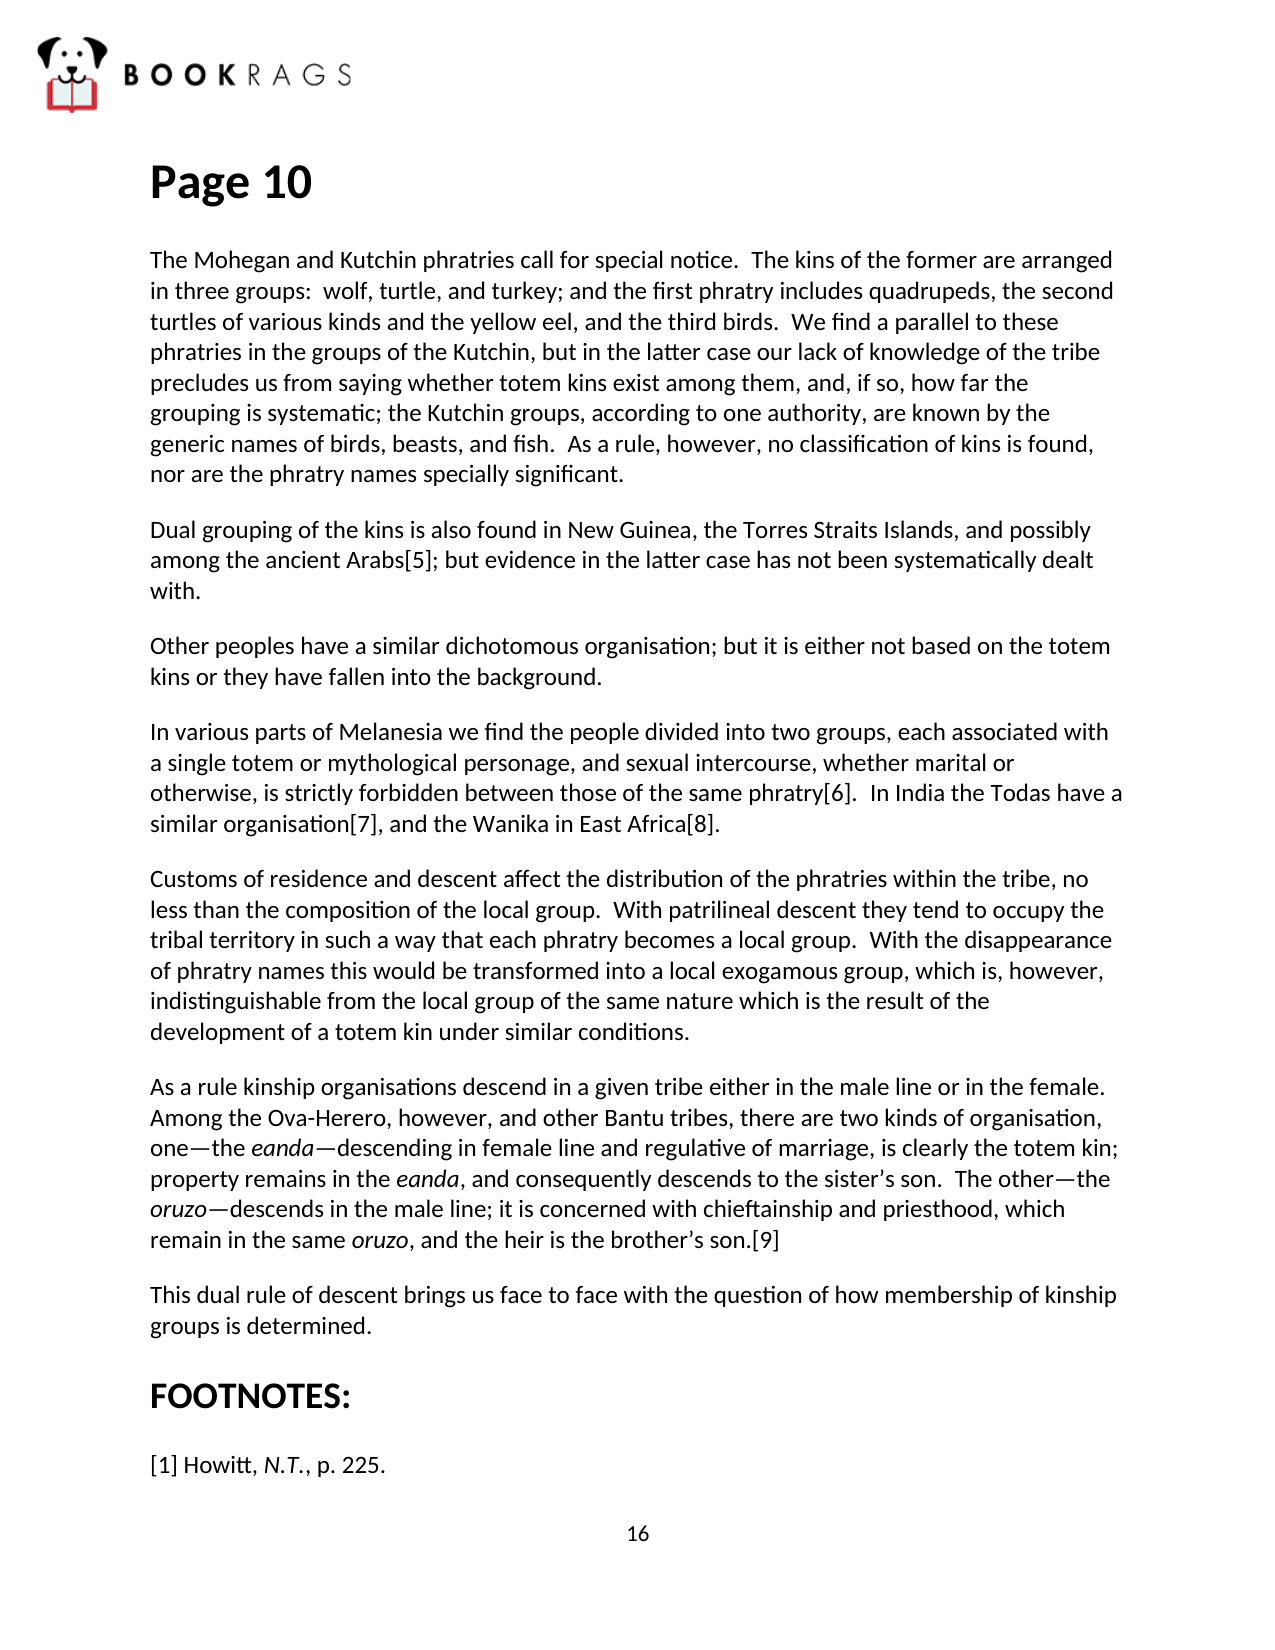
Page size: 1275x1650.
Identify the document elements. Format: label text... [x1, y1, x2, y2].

text Dual grouping of the kins is also found in New Guinea, the Torres Straits Islands, and possibly among the ancient Arabs[5]; but evidence in the latter case has not been systematically dealt with. [150, 514, 1125, 605]
picture [37, 37, 351, 113]
text Page 10 [150, 150, 1125, 211]
text In various parts of Melanesia we find the people divided into two groups, each associated with a single totem or mythological personage, and sexual intercourse, whether marital or otherwise, is strictly forbidden between those of the same phratry[6]. In India the Todas have a similar organisation[7], and the Wanika in East Africa[8]. [150, 716, 1125, 838]
text Other peoples have a similar dichotomous organisation; but it is either not based on the totem kins or they have fallen into the background. [150, 630, 1125, 691]
text Customs of residence and descent affect the distribution of the phratries within the tribe, no less than the composition of the local group. With patrilineal descent they tend to occupy the tribal territory in such a way that each phratry becomes a local group. With the disappearance of phratry names this would be transformed into a local exogamous group, which is, however, indistinguishable from the local group of the same nature which is the result of the development of a totem kin under similar conditions. [150, 863, 1125, 1047]
text The Mohegan and Kutchin phratries call for special notice. The kins of the former are arranged in three groups: wolf, turtle, and turkey; and the first phratry includes quadrupeds, the second turtles of various kinds and the yellow eel, and the third birds. We find a parallel to these phratries in the groups of the Kutchin, but in the latter case our lack of knowledge of the tribe precludes us from saying whether totem kins exist among them, and, if so, how far the grouping is systematic; the Kutchin groups, according to one authority, are known by the generic names of birds, beasts, and fish. As a rule, however, no classification of kins is found, nor are the phratry names specially significant. [150, 244, 1125, 489]
text As a rule kinship organisations descend in a given tribe either in the male line or in the female. Among the Ova-Herero, however, and other Bantu tribes, there are two kinds of organisation, one—­the eanda—­descending in female line and regulative of marriage, is clearly the totem kin; property remains in the eanda, and consequently descends to the sister’s son. The other—­the oruzo—­descends in the male line; it is concerned with chieftainship and priesthood, which remain in the same oruzo, and the heir is the brother’s son.[9] [150, 1072, 1125, 1255]
text FOOTNOTES: [150, 1372, 1125, 1418]
text This dual rule of descent brings us face to face with the question of how membership of kinship groups is determined. [150, 1280, 1125, 1341]
text [1] Howitt, N.T., p. 225. [150, 1449, 1125, 1479]
